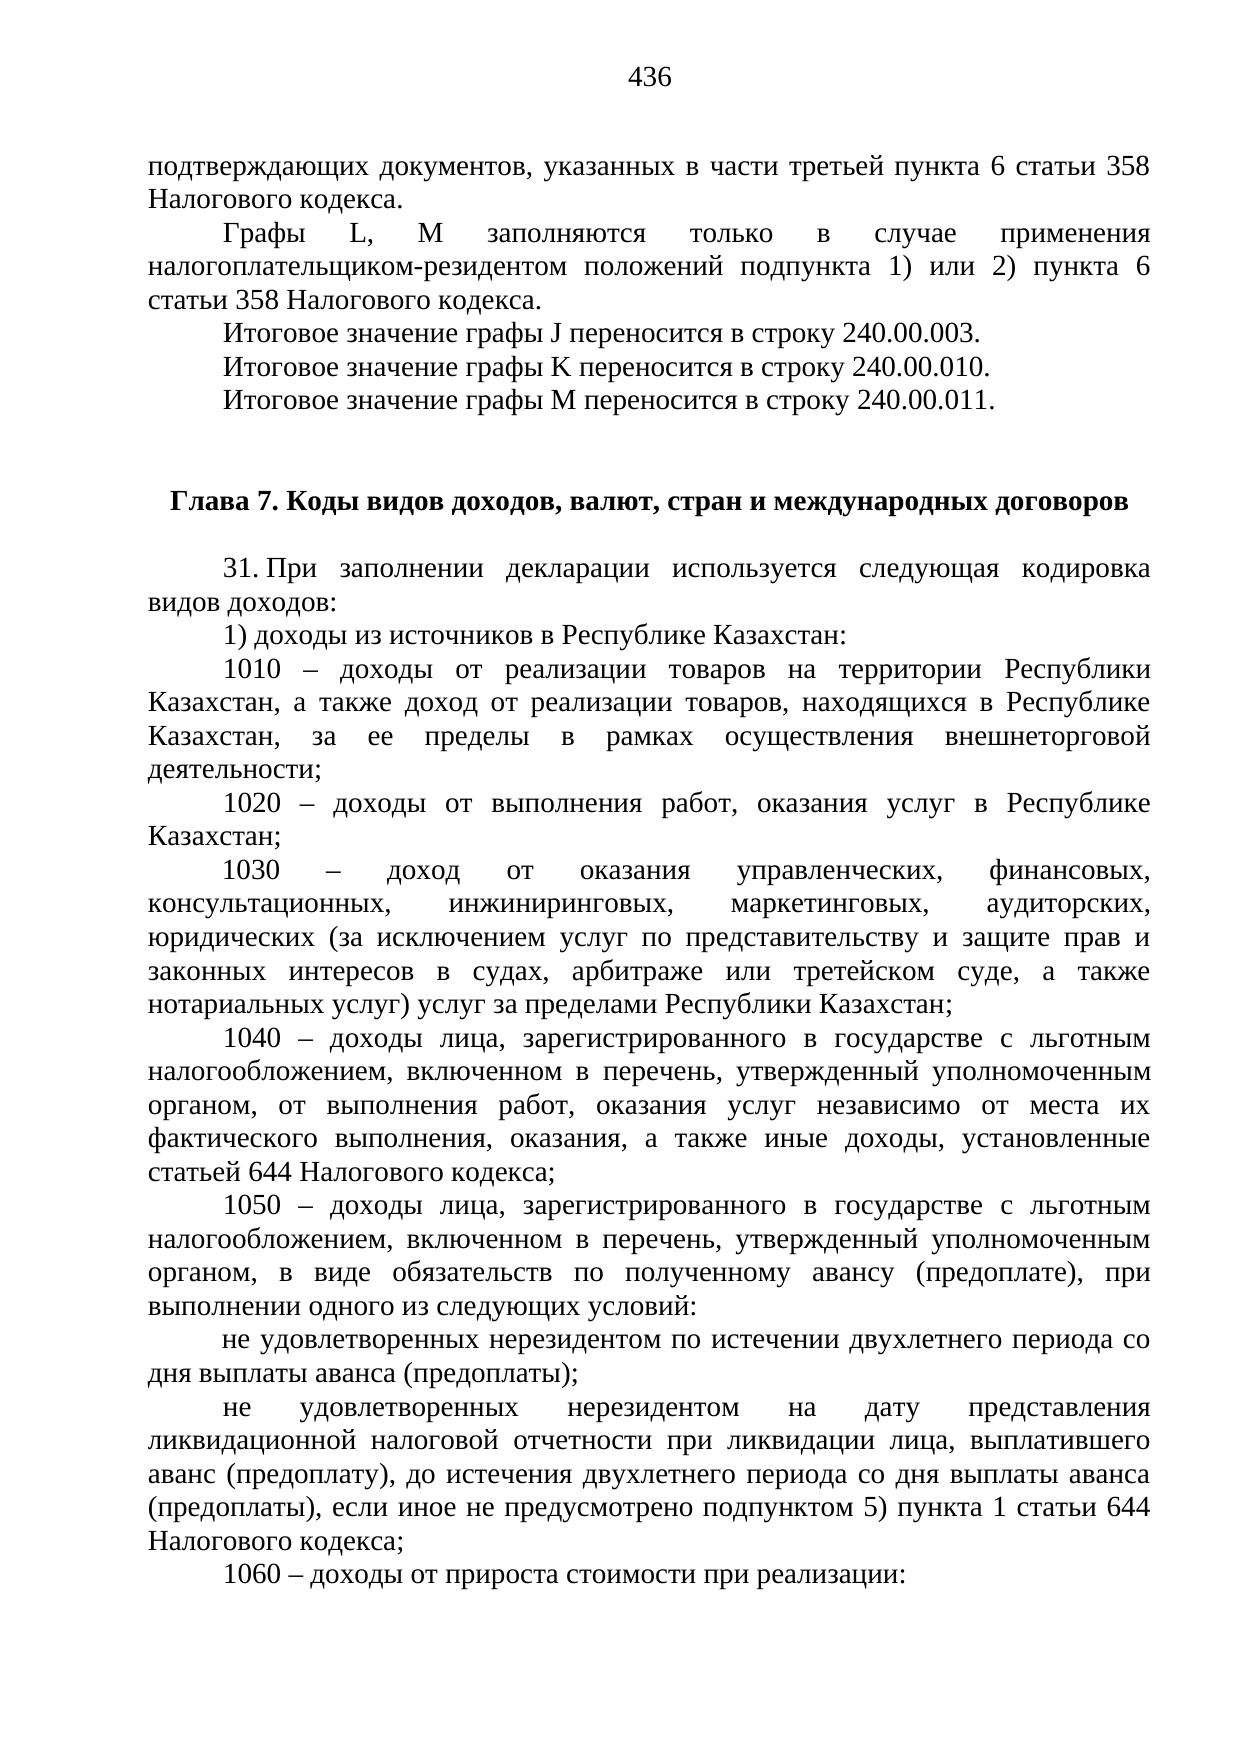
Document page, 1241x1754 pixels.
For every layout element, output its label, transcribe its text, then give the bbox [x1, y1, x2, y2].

text 1050 – доходы лица, зарегистрированного в государстве с льготным налогообложением, включенном в перечень, утвержденный уполномоченным органом, в виде обязательств по полученному авансу (предоплате), при выполнении одного из следующих условий: [148, 1187, 1152, 1322]
text Итоговое значение графы K переносится в строку 240.00.010. [148, 349, 1152, 382]
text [148, 148, 1152, 215]
text Итоговое значение графы M переносится в строку 240.00.011. [148, 382, 1152, 416]
list При заполнении декларации используется следующая кодировка видов доходов: [148, 550, 1152, 617]
text не удовлетворенных нерезидентом на дату представления ликвидационной налоговой отчетности при ликвидации лица, выплатившего аванс (предоплату), до истечения двухлетнего периода со дня выплаты аванса (предоплаты), если иное не предусмотрено подпунктом 5) пункта 1 статьи 644 Налогового кодекса; [148, 1389, 1152, 1556]
text не удовлетворенных нерезидентом по истечении двухлетнего периода со дня выплаты аванса (предоплаты); [148, 1322, 1152, 1389]
text 1060 – доходы от прироста стоимости при реализации: [148, 1556, 1152, 1590]
text 1) доходы из источников в Республике Казахстан: [148, 617, 1152, 651]
text Графы L, M заполняются только в случае применения налогоплательщиком-резидентом положений подпункта 1) или 2) пункта 6 статьи 358 Налогового кодекса. [148, 215, 1152, 315]
text Глава 7. Коды видов доходов, валют, стран и международных договоров [148, 483, 1152, 517]
text 1010 – доходы от реализации товаров на территории Республики Казахстан, а также доход от реализации товаров, находящихся в Республике Казахстан, за ее пределы в рамках осуществления внешнеторговой деятельности; [148, 651, 1152, 785]
text 1030 – доход от оказания управленческих, финансовых, консультационных, инжиниринговых, маркетинговых, аудиторских, юридических (за исключением услуг по представительству и защите прав и законных интересов в судах, арбитраже или третейском суде, а также нотариальных услуг) услуг за пределами Республики Казахстан; [148, 852, 1152, 1020]
text Итоговое значение графы J переносится в строку 240.00.003. [148, 315, 1152, 349]
text 1020 – доходы от выполнения работ, оказания услуг в Республике Казахстан; [148, 785, 1152, 852]
text 1040 – доходы лица, зарегистрированного в государстве с льготным налогообложением, включенном в перечень, утвержденный уполномоченным органом, от выполнения работ, оказания услуг независимо от места их фактического выполнения, оказания, а также иные доходы, установленные статьей 644 Налогового кодекса; [148, 1020, 1152, 1187]
